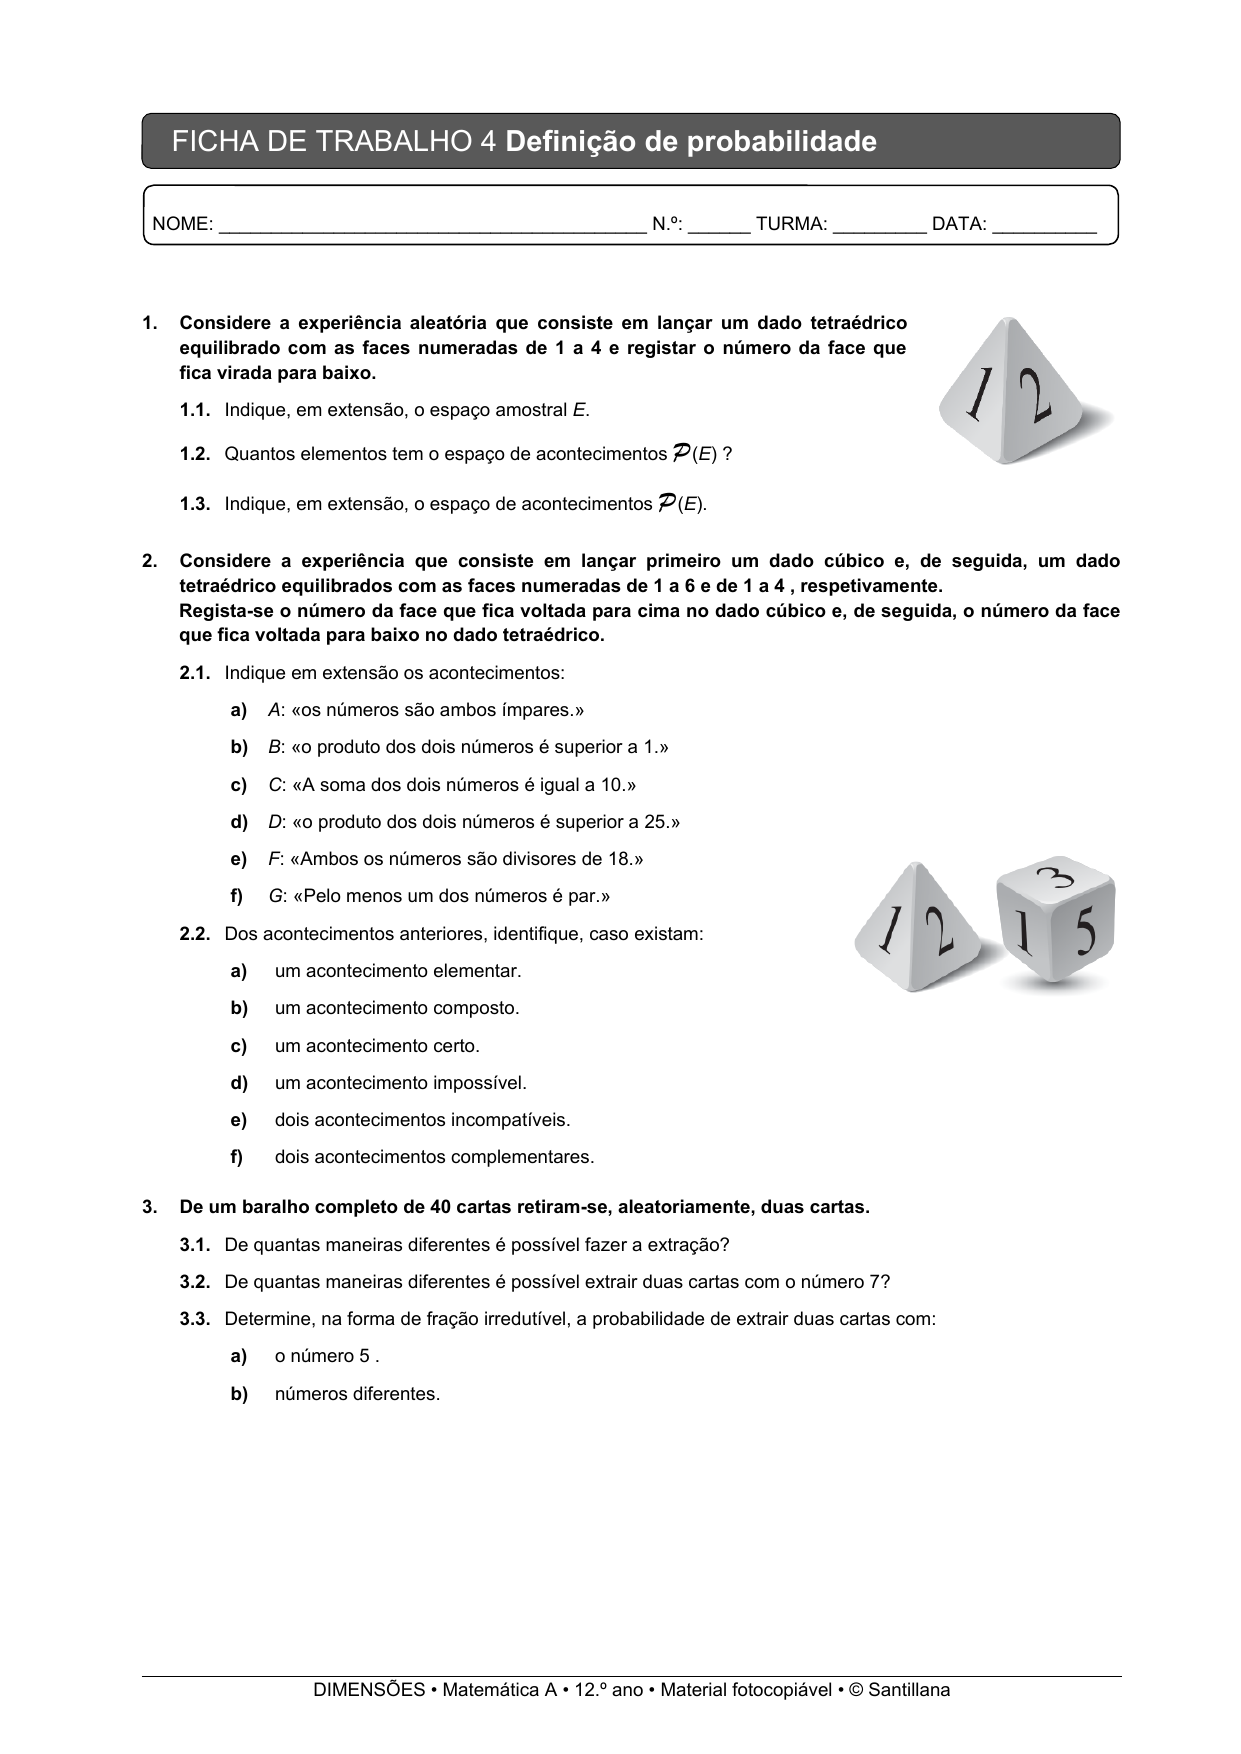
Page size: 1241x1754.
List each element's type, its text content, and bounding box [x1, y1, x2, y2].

text Indique, em extensão, o espaço amostral E. [179, 399, 927, 420]
list o número 5 . [230, 1345, 1122, 1367]
text Indique, em extensão, o espaço de acontecimentos P (E). [179, 487, 1122, 520]
list um acontecimento certo. [230, 1034, 1122, 1056]
text F: «Ambos os números são divisores de 18.» [230, 848, 1122, 869]
list um acontecimento elementar. [230, 960, 848, 981]
list dois acontecimentos complementares. [230, 1146, 1122, 1168]
text Quantos elementos tem o espaço de acontecimentos P (E) ? [179, 436, 927, 469]
picture [927, 311, 1119, 474]
text Dos acontecimentos anteriores, identifique, caso existam: [179, 923, 848, 944]
text Regista-se o número da face que fica voltada para cima no dado cúbico e, de seguida, o número da face que fica voltada para baixo no dado tetraédrico. [179, 599, 1122, 646]
text De um baralho completo de 40 cartas retiram-se, aleatoriamente, duas cartas. [142, 1196, 1122, 1218]
text G: «Pelo menos um dos números é par.» [230, 885, 848, 907]
text Determine, na forma de fração irredutível, a probabilidade de extrair duas cartas com: [179, 1308, 1122, 1329]
list um acontecimento composto. [230, 997, 1122, 1019]
list A: «os números são ambos ímpares.» [230, 699, 1122, 720]
text De quantas maneiras diferentes é possível fazer a extração? [179, 1233, 1122, 1255]
list um acontecimento impossível. [230, 1072, 1122, 1093]
text C: «A soma dos dois números é igual a 10.» [230, 773, 1122, 795]
title FICHA DE TRABALHO 4 Definição de probabilidade [171, 124, 1122, 158]
text Considere a experiência que consiste em lançar primeiro um dado cúbico e, de seguida, um dado tetraédrico equilibrados com as faces numeradas de 1 a 6 e de 1 a 4 , respetivamente. [142, 550, 1122, 596]
text De quantas maneiras diferentes é possível extrair duas cartas com o número 7? [179, 1271, 1122, 1292]
list dois acontecimentos incompatíveis. [230, 1109, 1122, 1131]
text D: «o produto dos dois números é superior a 25.» [230, 811, 1122, 832]
text B: «o produto dos dois números é superior a 1.» [230, 736, 1122, 758]
list Considere a experiência aleatória que consiste em lançar um dado tetraédrico equilibrado com as faces numeradas de 1 a 4 e registar o número da face que fica virada para baixo. [142, 312, 927, 383]
text NOME: _________________________________________ N.º: ______ TURMA: _________ DATA: __________ [145, 212, 1117, 234]
text Indique em extensão os acontecimentos: [179, 662, 1122, 683]
list números diferentes. [230, 1383, 1122, 1404]
